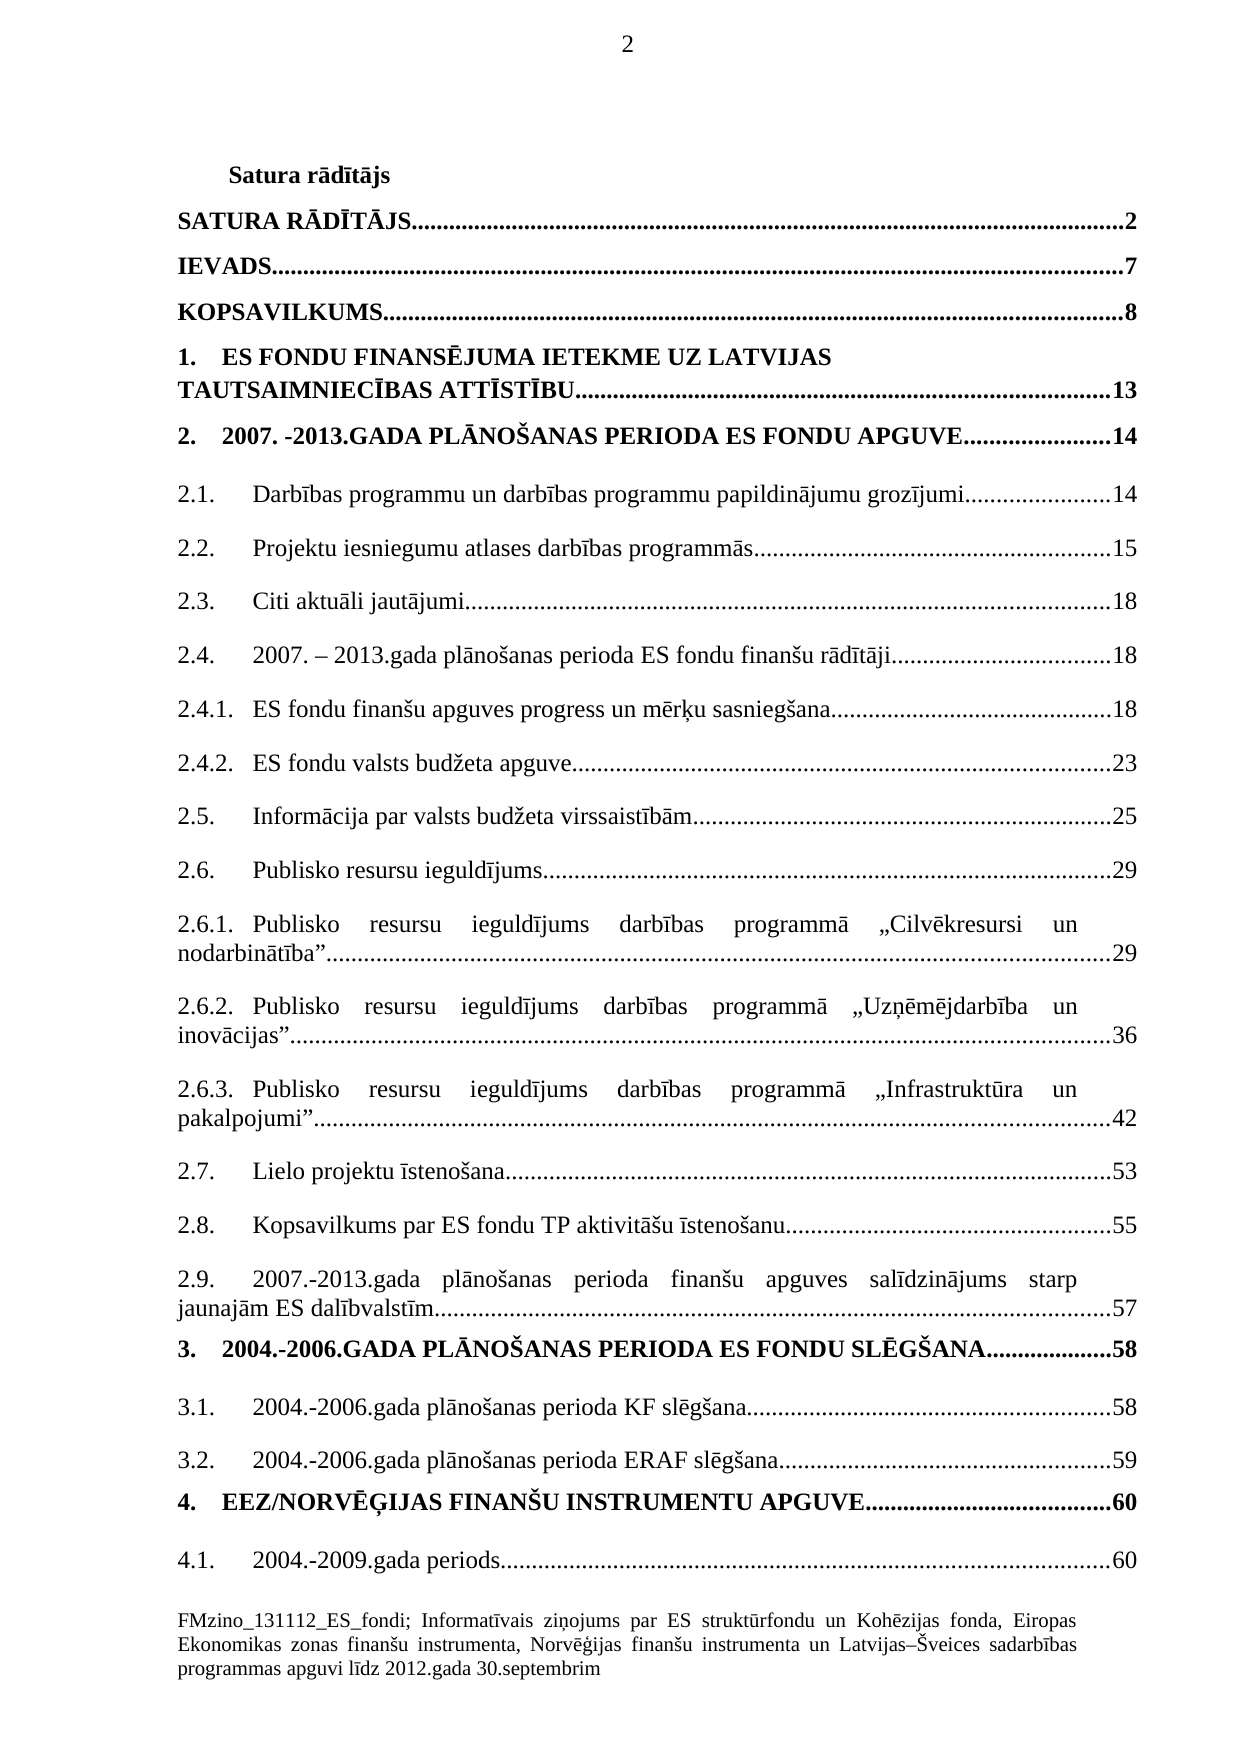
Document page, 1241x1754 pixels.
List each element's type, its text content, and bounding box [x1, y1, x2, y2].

text 4. EEZ/Norvēģijas finanšu instrumentu apguve 60 [177, 1487, 1078, 1516]
text 2.4.1. ES fondu finanšu apguves progress un mērķu sasniegšana 18 [177, 694, 1078, 723]
text 3. 2004.-2006.gada plānošanas perioda ES fondu slēgšana 58 [177, 1334, 1078, 1363]
text 2.2. Projektu iesniegumu atlases darbības programmās 15 [177, 533, 1078, 561]
list Satura rādītājs [228, 160, 1078, 189]
text 2.6. Publisko resursu ieguldījums 29 [177, 855, 1078, 884]
text 4.1. 2004.-2009.gada periods 60 [177, 1545, 1078, 1574]
text Ievads 7 [177, 251, 1078, 280]
text Kopsavilkums 8 [177, 297, 1078, 326]
text 2.3. Citi aktuāli jautājumi 18 [177, 586, 1078, 615]
text 2.6.3. Publisko resursu ieguldījums darbības programmā „Infrastruktūra un pakalpojumi” 42 [177, 1074, 1078, 1131]
text 2.9. 2007.-2013.gada plānošanas perioda finanšu apguves salīdzinājums starp jaunajām ES dalībvalstīm 57 [177, 1264, 1078, 1321]
text 1. ES fondu finansējuma ietekme uz Latvijas tautsaimniecības attīstību 13 [177, 342, 1078, 404]
text Satura rādītājs 2 [177, 206, 1078, 234]
text 2.8. Kopsavilkums par ES fondu TP aktivitāšu īstenošanu 55 [177, 1210, 1078, 1239]
text 2.7. Lielo projektu īstenošana 53 [177, 1156, 1078, 1185]
text 2.6.1. Publisko resursu ieguldījums darbības programmā „Cilvēkresursi un nodarbinātība” 29 [177, 909, 1078, 966]
text 2.5. Informācija par valsts budžeta virssaistībām 25 [177, 801, 1078, 830]
text 2.4.2. ES fondu valsts budžeta apguve 23 [177, 748, 1078, 776]
text 2.4. 2007. – 2013.gada plānošanas perioda ES fondu finanšu rādītāji 18 [177, 640, 1078, 669]
text 2.6.2. Publisko resursu ieguldījums darbības programmā „Uzņēmējdarbība un inovācijas” 36 [177, 991, 1078, 1049]
text 3.2. 2004.-2006.gada plānošanas perioda ERAF slēgšana 59 [177, 1446, 1078, 1474]
text 2.1. Darbības programmu un darbības programmu papildinājumu grozījumi 14 [177, 479, 1078, 508]
text 3.1. 2004.-2006.gada plānošanas perioda KF slēgšana 58 [177, 1392, 1078, 1421]
text 2. 2007. -2013.gada plānošanas perioda ES fondu apguve 14 [177, 421, 1078, 449]
